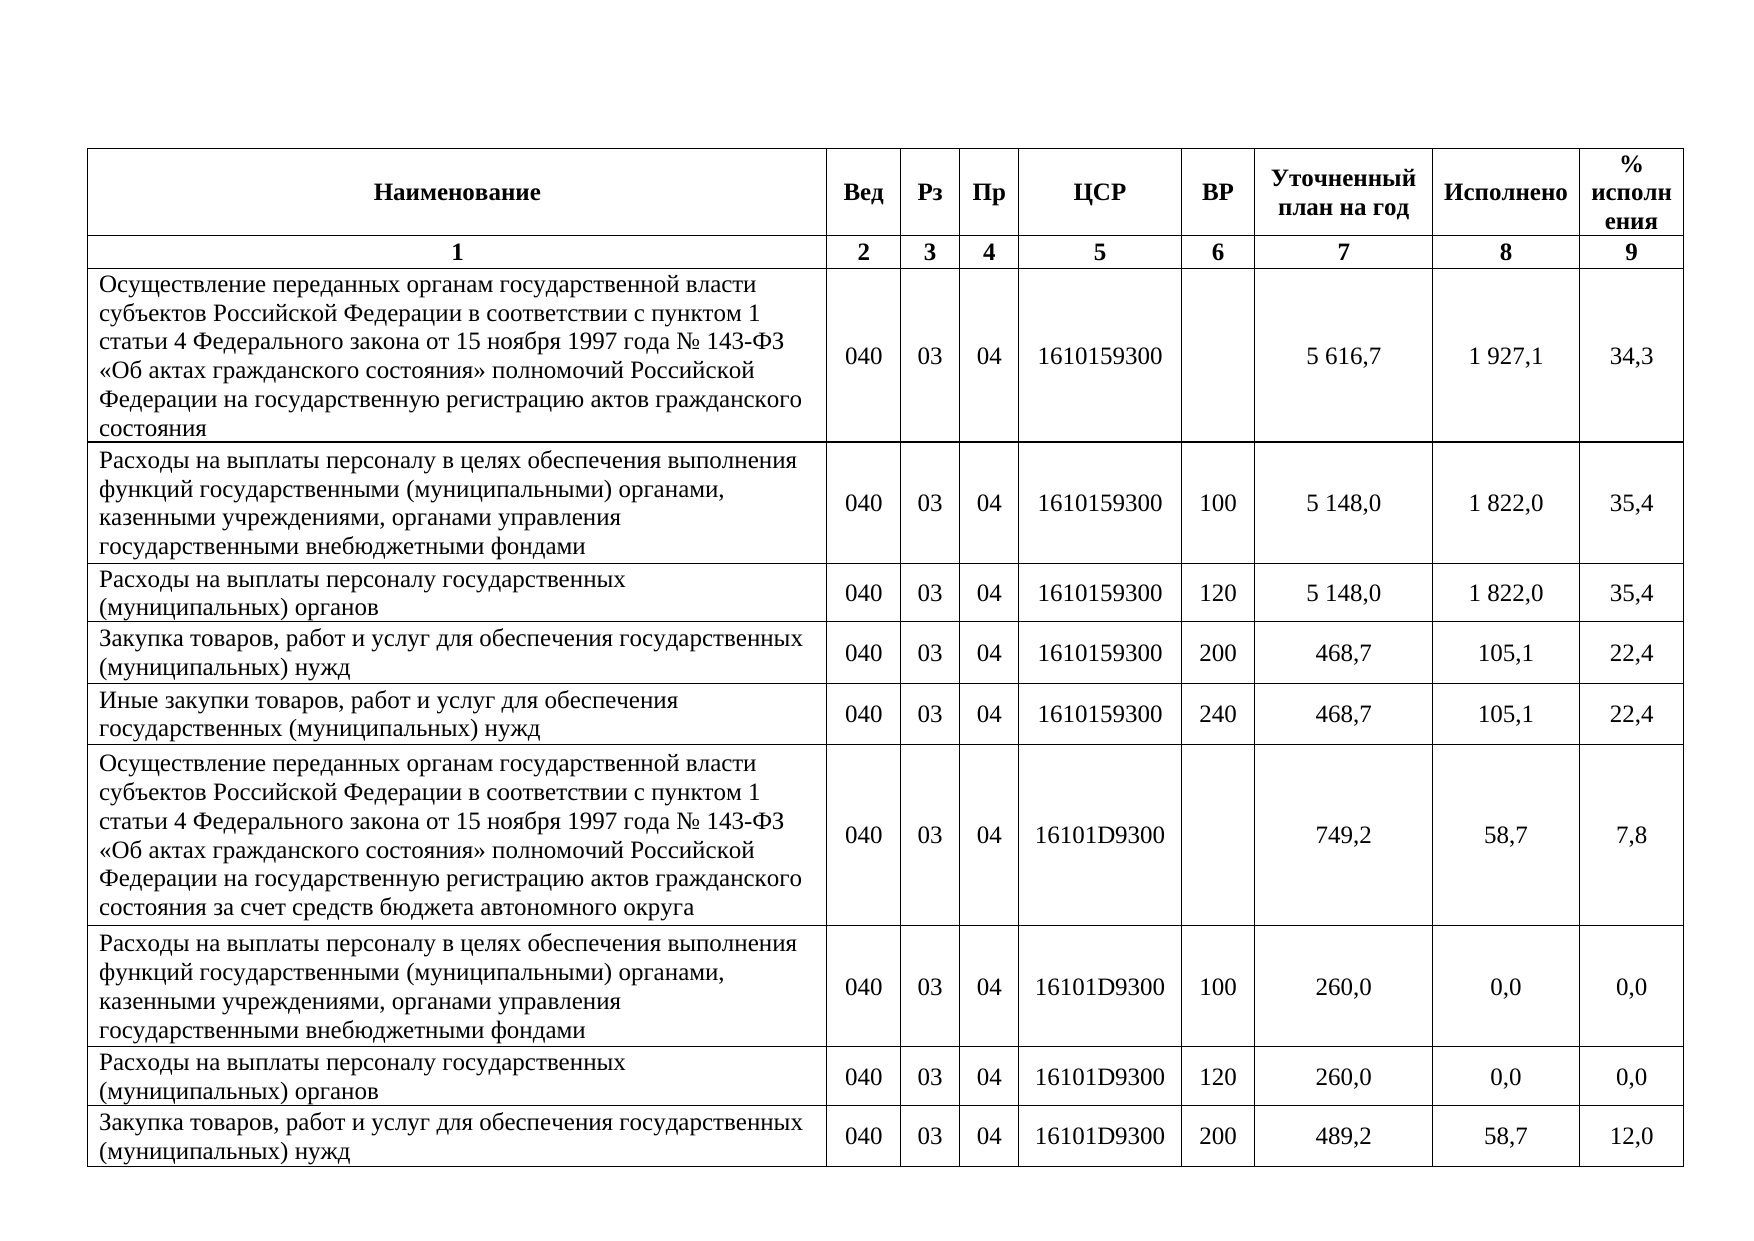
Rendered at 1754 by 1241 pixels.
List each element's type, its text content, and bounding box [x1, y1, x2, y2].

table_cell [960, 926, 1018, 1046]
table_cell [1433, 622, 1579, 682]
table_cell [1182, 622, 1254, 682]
table_cell 8 [1433, 236, 1579, 268]
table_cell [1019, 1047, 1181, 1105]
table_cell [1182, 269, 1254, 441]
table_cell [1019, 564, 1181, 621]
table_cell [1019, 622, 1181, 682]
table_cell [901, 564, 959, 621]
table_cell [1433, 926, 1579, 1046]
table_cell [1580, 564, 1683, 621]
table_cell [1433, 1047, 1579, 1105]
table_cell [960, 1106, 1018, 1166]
table_header ВР [1182, 149, 1254, 235]
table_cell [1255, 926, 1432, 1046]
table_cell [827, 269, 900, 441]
table_cell 9 [1580, 236, 1683, 268]
table_cell 3 [901, 236, 959, 268]
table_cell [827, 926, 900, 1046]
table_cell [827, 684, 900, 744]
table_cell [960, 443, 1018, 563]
table_header Рз [901, 149, 959, 235]
table_cell 5 [1019, 236, 1181, 268]
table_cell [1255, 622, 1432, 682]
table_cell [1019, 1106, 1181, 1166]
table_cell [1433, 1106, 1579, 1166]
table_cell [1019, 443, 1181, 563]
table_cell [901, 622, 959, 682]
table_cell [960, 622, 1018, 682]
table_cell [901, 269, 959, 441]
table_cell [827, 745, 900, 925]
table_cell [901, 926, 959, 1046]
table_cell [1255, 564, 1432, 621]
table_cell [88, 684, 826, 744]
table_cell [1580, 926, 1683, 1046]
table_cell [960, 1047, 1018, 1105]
table_cell 4 [960, 236, 1018, 268]
table_cell 7 [1255, 236, 1432, 268]
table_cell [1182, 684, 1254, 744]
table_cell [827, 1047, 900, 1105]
table_header Вед [827, 149, 900, 235]
table_header Исполнено [1433, 149, 1579, 235]
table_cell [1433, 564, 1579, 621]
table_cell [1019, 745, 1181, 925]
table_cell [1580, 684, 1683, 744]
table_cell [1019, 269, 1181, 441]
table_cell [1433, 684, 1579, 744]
table_header % исполнения [1580, 149, 1683, 235]
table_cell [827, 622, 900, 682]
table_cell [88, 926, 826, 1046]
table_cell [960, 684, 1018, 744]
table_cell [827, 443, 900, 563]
table_cell 1 [88, 236, 826, 268]
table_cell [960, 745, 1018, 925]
table_header Наименование [88, 149, 826, 235]
table_header ЦСР [1019, 149, 1181, 235]
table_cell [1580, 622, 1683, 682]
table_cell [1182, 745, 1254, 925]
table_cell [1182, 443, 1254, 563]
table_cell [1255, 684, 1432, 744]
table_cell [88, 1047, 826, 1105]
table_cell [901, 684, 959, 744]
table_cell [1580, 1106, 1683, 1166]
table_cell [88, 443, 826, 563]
table_header Уточненный план на год [1255, 149, 1432, 235]
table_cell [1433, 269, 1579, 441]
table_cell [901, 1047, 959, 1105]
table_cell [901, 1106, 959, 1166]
table_cell 6 [1182, 236, 1254, 268]
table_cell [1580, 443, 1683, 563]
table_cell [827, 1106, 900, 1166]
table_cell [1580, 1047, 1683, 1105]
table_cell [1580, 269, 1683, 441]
table_cell 2 [827, 236, 900, 268]
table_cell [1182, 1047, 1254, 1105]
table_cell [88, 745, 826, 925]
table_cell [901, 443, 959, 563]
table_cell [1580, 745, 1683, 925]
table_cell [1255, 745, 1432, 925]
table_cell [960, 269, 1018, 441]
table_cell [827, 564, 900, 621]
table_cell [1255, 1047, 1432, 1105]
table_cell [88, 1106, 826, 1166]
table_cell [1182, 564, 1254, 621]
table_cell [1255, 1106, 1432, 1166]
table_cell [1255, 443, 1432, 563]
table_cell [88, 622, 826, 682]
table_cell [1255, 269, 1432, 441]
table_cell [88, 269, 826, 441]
table_header Пр [960, 149, 1018, 235]
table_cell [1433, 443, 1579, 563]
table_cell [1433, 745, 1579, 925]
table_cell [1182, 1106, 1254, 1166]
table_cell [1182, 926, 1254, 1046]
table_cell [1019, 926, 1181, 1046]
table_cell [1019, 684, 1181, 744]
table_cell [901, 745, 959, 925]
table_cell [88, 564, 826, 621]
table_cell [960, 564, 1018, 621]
